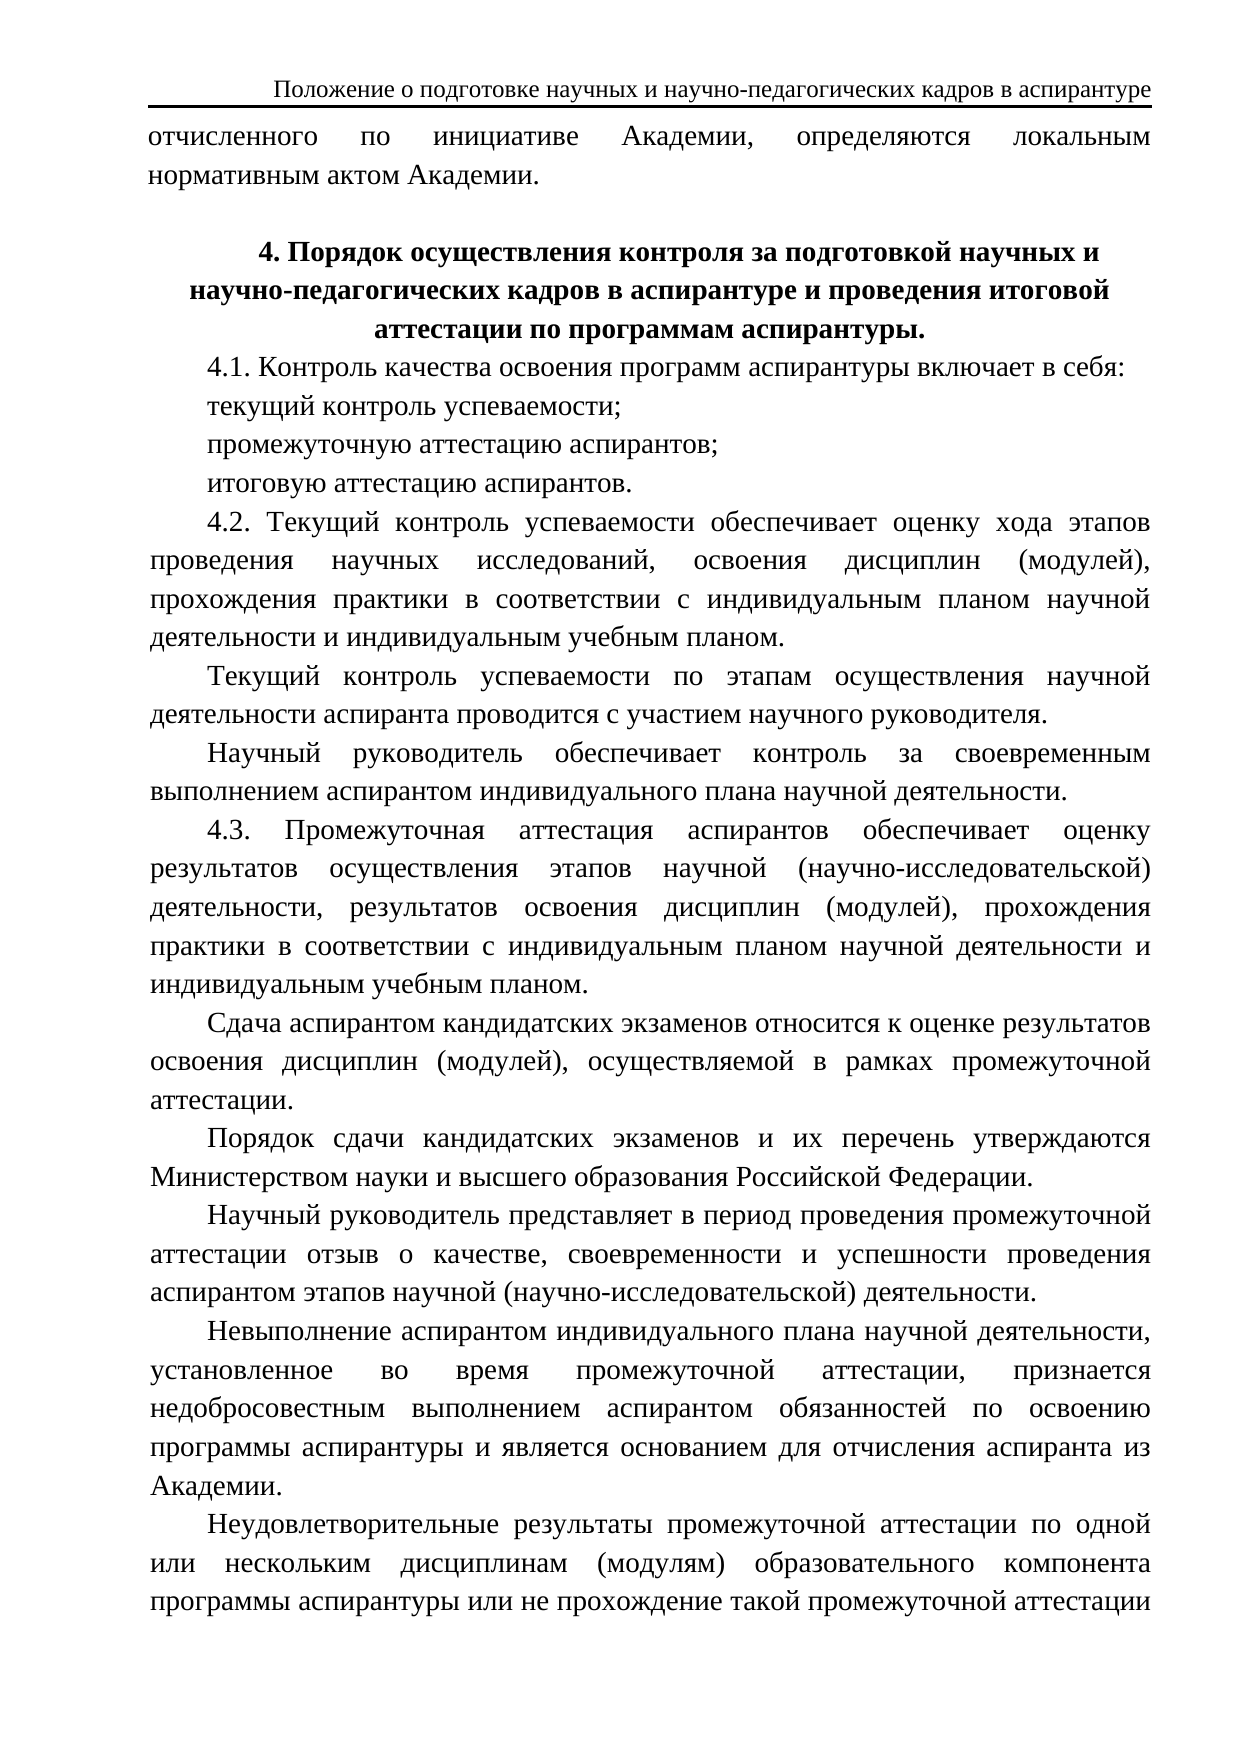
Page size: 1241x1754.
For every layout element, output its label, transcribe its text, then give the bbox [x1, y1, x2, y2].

text Невыполнение аспирантом индивидуального плана научной деятельности, установленное во время промежуточной аттестации, признается недобросовестным выполнением аспирантом обязанностей по освоению программы аспирантуры и является основанием для отчисления аспиранта из Академии. [150, 1313, 1152, 1501]
text 4.3. Промежуточная аттестация аспирантов обеспечивает оценку результатов осуществления этапов научной (научно-исследовательской) деятельности, результатов освоения дисциплин (модулей), прохождения практики в соответствии с индивидуальным планом научной деятельности и индивидуальным учебным планом. [150, 812, 1152, 1000]
text текущий контроль успеваемости; [150, 388, 1152, 422]
text Научный руководитель обеспечивает контроль за своевременным выполнением аспирантом индивидуального плана научной деятельности. [150, 735, 1152, 807]
text итоговую аттестацию аспирантов. [150, 465, 1152, 499]
text промежуточную аттестацию аспирантов; [150, 427, 1152, 460]
text 4.1. Контроль качества освоения программ аспирантуры включает в себя: [150, 349, 1152, 383]
text Сдача аспирантом кандидатских экзаменов относится к оценке результатов освоения дисциплин (модулей), осуществляемой в рамках промежуточной аттестации. [150, 1005, 1152, 1115]
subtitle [148, 118, 1152, 190]
text 4.2. Текущий контроль успеваемости обеспечивает оценку хода этапов проведения научных исследований, освоения дисциплин (модулей), прохождения практики в соответствии с индивидуальным планом научной деятельности и индивидуальным учебным планом. [150, 504, 1152, 653]
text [150, 1506, 1152, 1617]
text Научный руководитель представляет в период проведения промежуточной аттестации отзыв о качестве, своевременности и успешности проведения аспирантом этапов научной (научно-исследовательской) деятельности. [150, 1197, 1152, 1308]
text Порядок сдачи кандидатских экзаменов и их перечень утверждаются Министерством науки и высшего образования Российской Федерации. [150, 1120, 1152, 1192]
text Текущий контроль успеваемости по этапам осуществления научной деятельности аспиранта проводится с участием научного руководителя. [150, 658, 1152, 730]
subtitle 4. Порядок осуществления контроля за подготовкой научных и научно-педагогических кадров в аспирантуре и проведения итоговой аттестации по программам аспирантуры. [148, 234, 1152, 344]
